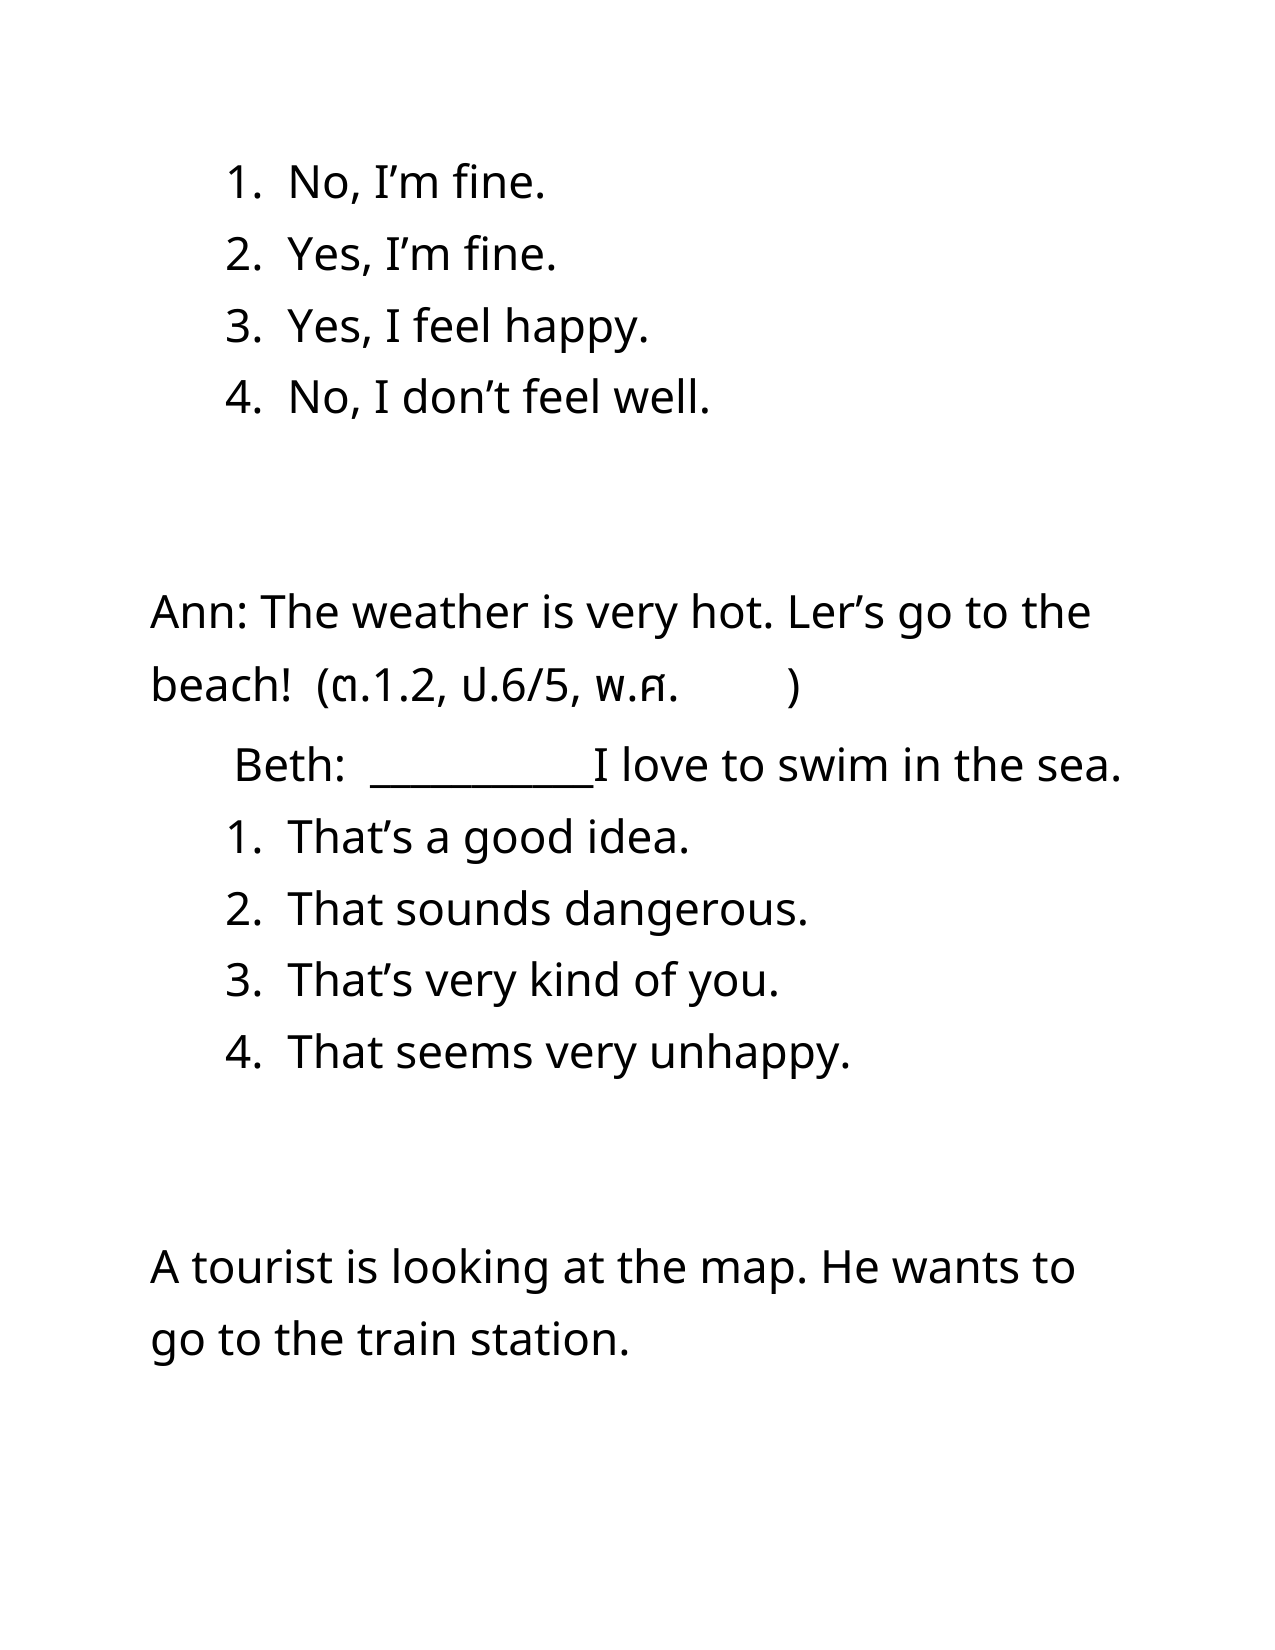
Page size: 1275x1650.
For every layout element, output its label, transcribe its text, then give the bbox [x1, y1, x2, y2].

text 1. That’s a good idea. [150, 804, 1125, 867]
text 3. That’s very kind of you. [150, 948, 1125, 1010]
text 4. That seems very unhappy. [150, 1019, 1125, 1082]
text 4. No, I don’t feel well. [150, 365, 1125, 427]
text Ann: The weather is very hot. Ler’s go to the beach! (ต.1.2, ป.6/5, พ.ศ. ) [150, 580, 1125, 722]
text 3. Yes, I feel happy. [150, 293, 1125, 356]
text 2. That sounds dangerous. [150, 876, 1125, 938]
text 2. Yes, I’m fine. [150, 222, 1125, 284]
text A tourist is looking at the map. He wants to go to the train station. [150, 1234, 1125, 1368]
text 1. No, I’m fine. [150, 150, 1125, 212]
text Beth: ___________I love to swim in the sea. [150, 733, 1125, 795]
